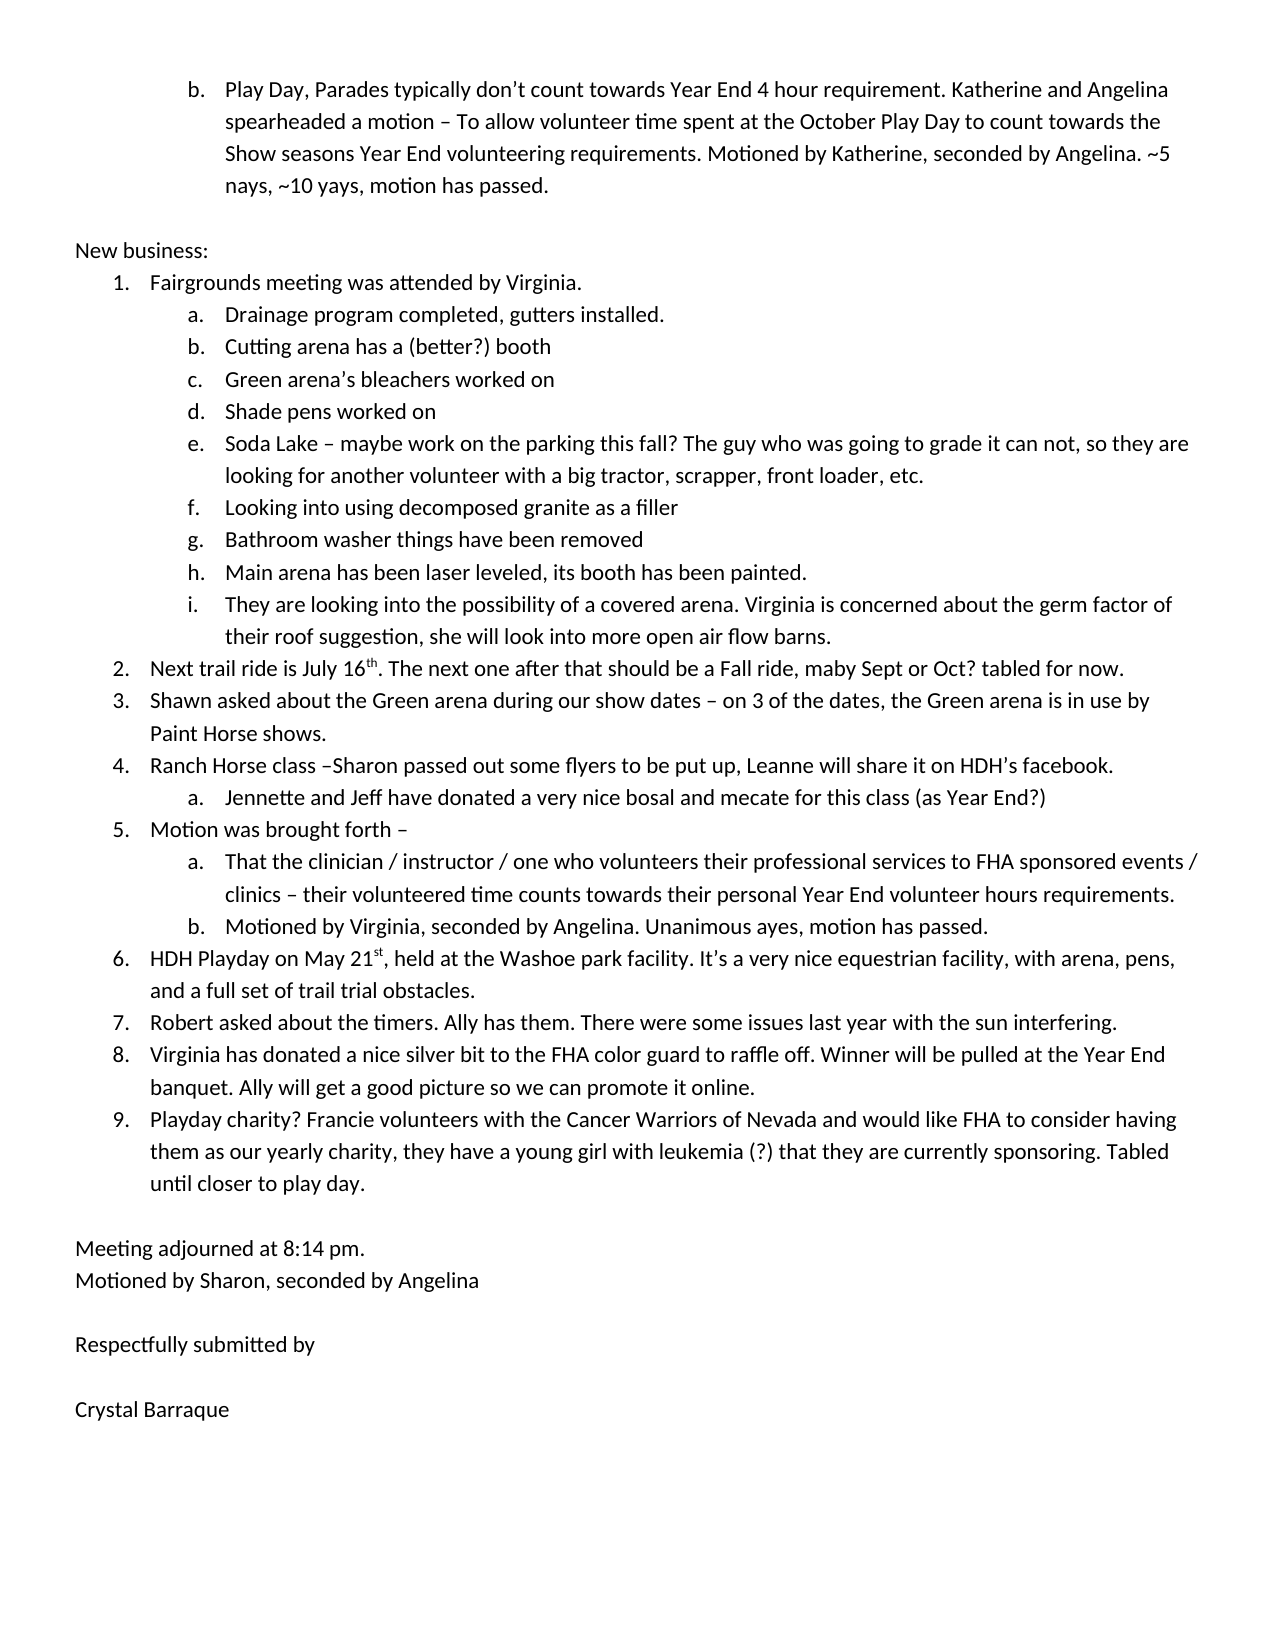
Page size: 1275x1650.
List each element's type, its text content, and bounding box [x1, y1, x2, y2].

text Meeting adjourned at 8:14 pm. [75, 1234, 1200, 1262]
list Virginia has donated a nice silver bit to the FHA color guard to raffle off. Winner will be pulled at the Year End banquet. Ally will get a good picture so we can promote it online. [112, 1041, 1200, 1101]
list Playday charity? Francie volunteers with the Cancer Warriors of Nevada and would like FHA to consider having them as our yearly charity, they have a young girl with leukemia (?) that they are currently sponsoring. Tabled until closer to play day. [112, 1105, 1200, 1197]
list Shawn asked about the Green arena during our show dates – on 3 of the dates, the Green arena is in use by Paint Horse shows. [112, 687, 1200, 747]
list Green arena’s bleachers worked on [187, 365, 1200, 393]
list New business: [75, 236, 1200, 264]
list Fairgrounds meeting was attended by Virginia. [112, 268, 1200, 296]
list They are looking into the possibility of a covered arena. Virginia is concerned about the germ factor of their roof suggestion, she will look into more open air flow barns. [187, 590, 1200, 650]
list Robert asked about the timers. Ally has them. There were some issues last year with the sun interfering. [112, 1008, 1200, 1036]
list That the clinician / instructor / one who volunteers their professional services to FHA sponsored events / clinics – their volunteered time counts towards their personal Year End volunteer hours requirements. [187, 847, 1200, 908]
text Motioned by Sharon, seconded by Angelina [75, 1266, 1200, 1294]
text Respectfully submitted by [75, 1330, 1200, 1358]
list Cutting arena has a (better?) booth [187, 332, 1200, 361]
list Soda Lake – maybe work on the parking this fall? The guy who was going to grade it can not, so they are looking for another volunteer with a big tractor, scrapper, front loader, etc. [187, 429, 1200, 489]
list Looking into using decomposed granite as a filler [187, 493, 1200, 521]
list Play Day, Parades typically don’t count towards Year End 4 hour requirement. Katherine and Angelina spearheaded a motion – To allow volunteer time spent at the October Play Day to count towards the Show seasons Year End volunteering requirements. Motioned by Katherine, seconded by Angelina. ~5 nays, ~10 yays, motion has passed. [187, 75, 1200, 199]
list Ranch Horse class –Sharon passed out some flyers to be put up, Leanne will share it on HDH’s facebook. [112, 751, 1200, 779]
list Drainage program completed, gutters installed. [187, 300, 1200, 328]
list Jennette and Jeff have donated a very nice bosal and mecate for this class (as Year End?) [187, 783, 1200, 811]
list Motion was brought forth – [112, 815, 1200, 843]
list Bathroom washer things have been removed [187, 526, 1200, 554]
list Shade pens worked on [187, 397, 1200, 425]
list Main arena has been laser leveled, its booth has been painted. [187, 558, 1200, 586]
list Motioned by Virginia, seconded by Angelina. Unanimous ayes, motion has passed. [187, 912, 1200, 940]
text Crystal Barraque [75, 1395, 1200, 1423]
list HDH Playday on May 21st, held at the Washoe park facility. It’s a very nice equestrian facility, with arena, pens, and a full set of trail trial obstacles. [112, 944, 1200, 1004]
list Next trail ride is July 16th. The next one after that should be a Fall ride, maby Sept or Oct? tabled for now. [112, 654, 1200, 682]
